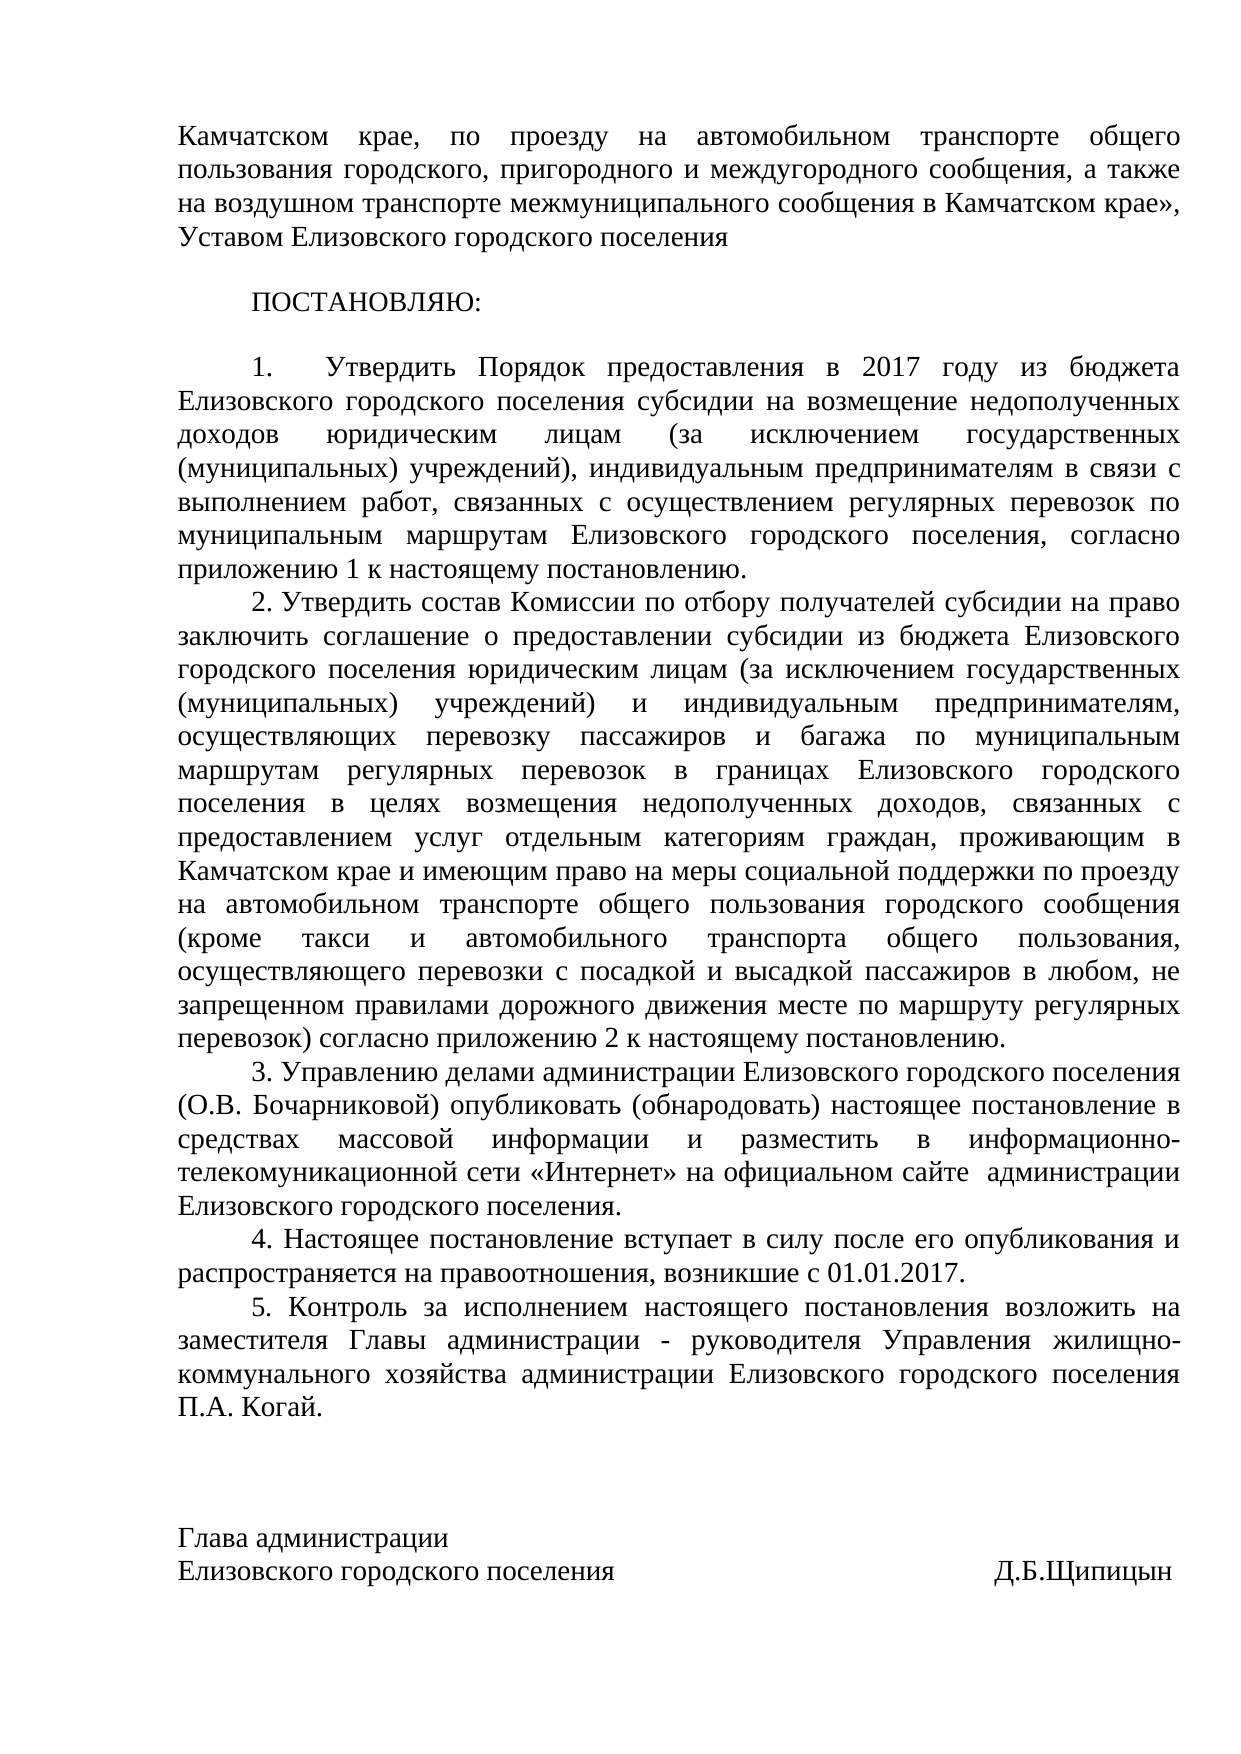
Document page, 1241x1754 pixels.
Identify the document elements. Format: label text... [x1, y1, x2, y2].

list Утвердить Порядок предоставления в 2017 году из бюджета Елизовского городского поселения субсидии на возмещение недополученных доходов юридическим лицам (за исключением государственных (муниципальных) учреждений), индивидуальным предпринимателям в связи с выполнением работ, связанных с осуществлением регулярных перевозок по муниципальным маршрутам Елизовского городского поселения, согласно приложению 1 к настоящему постановлению. [177, 349, 1181, 584]
list Утвердить состав Комиссии по отбору получателей субсидии на право заключить соглашение о предоставлении субсидии из бюджета Елизовского городского поселения юридическим лицам (за исключением государственных (муниципальных) учреждений) и индивидуальным предпринимателям, осуществляющих перевозку пассажиров и багажа по муниципальным маршрутам регулярных перевозок в границах Елизовского городского поселения в целях возмещения недополученных доходов, связанных с предоставлением услуг отдельным категориям граждан, проживающим в Камчатском крае и имеющим право на меры социальной поддержки по проезду на автомобильном транспорте общего пользования городского сообщения (кроме такси и автомобильного транспорта общего пользования, осуществляющего перевозки с посадкой и высадкой пассажиров в любом, не запрещенном правилами дорожного движения месте по маршруту регулярных перевозок) согласно приложению 2 к настоящему постановлению. [177, 584, 1181, 1054]
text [177, 118, 1181, 252]
text Глава администрации [177, 1520, 1181, 1553]
text ПОСТАНОВЛЯЮ: [177, 285, 1181, 317]
text 3. Управлению делами администрации Елизовского городского поселения (О.В. Бочарниковой) опубликовать (обнародовать) настоящее постановление в средствах массовой информации и разместить в информационно-телекомуникационной сети «Интернет» на официальном сайте администрации Елизовского городского поселения. [177, 1054, 1181, 1222]
text Елизовского городского поселения Д.Б.Щипицын [177, 1553, 1181, 1587]
text 4. Настоящее постановление вступает в силу после его опубликования и распространяется на правоотношения, возникшие с 01.01.2017. [177, 1222, 1181, 1289]
text 5. Контроль за исполнением настоящего постановления возложить на заместителя Главы администрации - руководителя Управления жилищно-коммунального хозяйства администрации Елизовского городского поселения П.А. Когай. [177, 1289, 1181, 1423]
